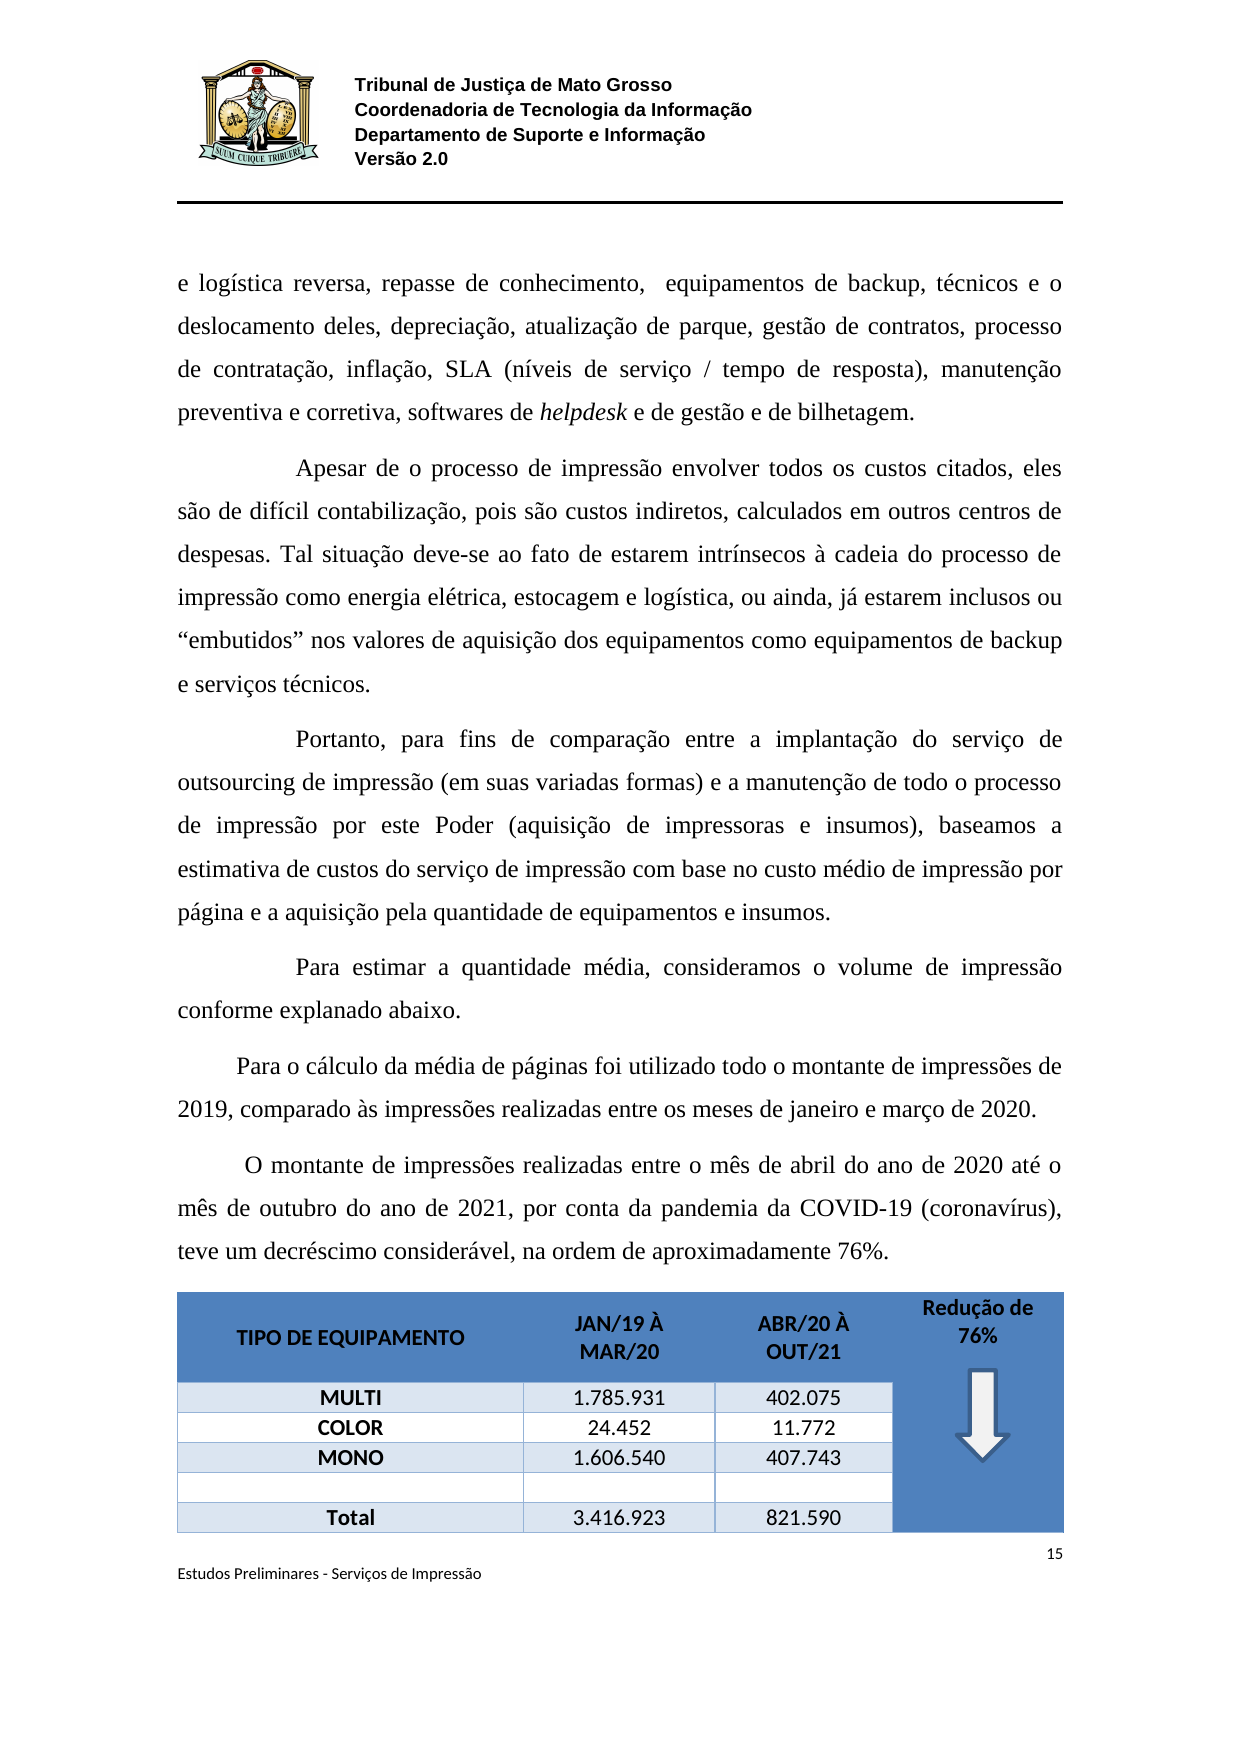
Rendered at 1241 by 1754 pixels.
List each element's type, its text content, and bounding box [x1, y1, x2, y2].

table_cell 11.772 [716, 1413, 892, 1442]
table_cell 407.743 [716, 1443, 892, 1472]
text O montante de impressões realizadas entre o mês de abril do ano de 2020 até o mês de outubro do ano de 2021, por conta da pandemia da COVID-19 (coronavírus), teve um decréscimo considerável, na ordem de aproximadamente 76%. [177, 1150, 1063, 1265]
text Para o cálculo da média de páginas foi utilizado todo o montante de impressões de 2019, comparado às impressões realizadas entre os meses de janeiro e março de 2020. [177, 1051, 1063, 1123]
table_cell 402.075 [716, 1383, 892, 1412]
table_cell 1.606.540 [524, 1443, 714, 1472]
table_cell 24.452 [524, 1413, 714, 1442]
text Apesar de o processo de impressão envolver todos os custos citados, eles são de difícil contabilização, pois são custos indiretos, calculados em outros centros de despesas. Tal situação deve-se ao fato de estarem intrínsecos à cadeia do processo de impressão como energia elétrica, estocagem e logística, ou ainda, já estarem inclusos ou “embutidos” nos valores de aquisição dos equipamentos como equipamentos de backup e serviços técnicos. [177, 453, 1063, 697]
table_cell MONO [178, 1443, 523, 1472]
table_header JAN/19 À MAR/20 [524, 1293, 714, 1382]
table_cell Total [178, 1503, 523, 1532]
table_header TIPO DE EQUIPAMENTO [178, 1293, 523, 1382]
table_cell MULTI [178, 1383, 523, 1412]
table_cell [178, 1473, 523, 1502]
text Portanto, para fins de comparação entre a implantação do serviço de outsourcing de impressão (em suas variadas formas) e a manutenção de todo o processo de impressão por este Poder (aquisição de impressoras e insumos), baseamos a estimativa de custos do serviço de impressão com base no custo médio de impressão por página e a aquisição pela quantidade de equipamentos e insumos. [177, 724, 1063, 926]
picture [198, 60, 319, 166]
table_cell [524, 1473, 714, 1502]
table_cell 821.590 [716, 1503, 892, 1532]
table_cell 3.416.923 [524, 1503, 714, 1532]
table_cell COLOR [178, 1413, 523, 1442]
table_header ABR/20 À OUT/21 [716, 1293, 892, 1382]
table_cell [716, 1473, 892, 1502]
table_cell 1.785.931 [524, 1383, 714, 1412]
text Para estimar a quantidade média, consideramos o volume de impressão conforme explanado abaixo. [177, 952, 1063, 1024]
table_header Redução de 76% [893, 1293, 1063, 1532]
